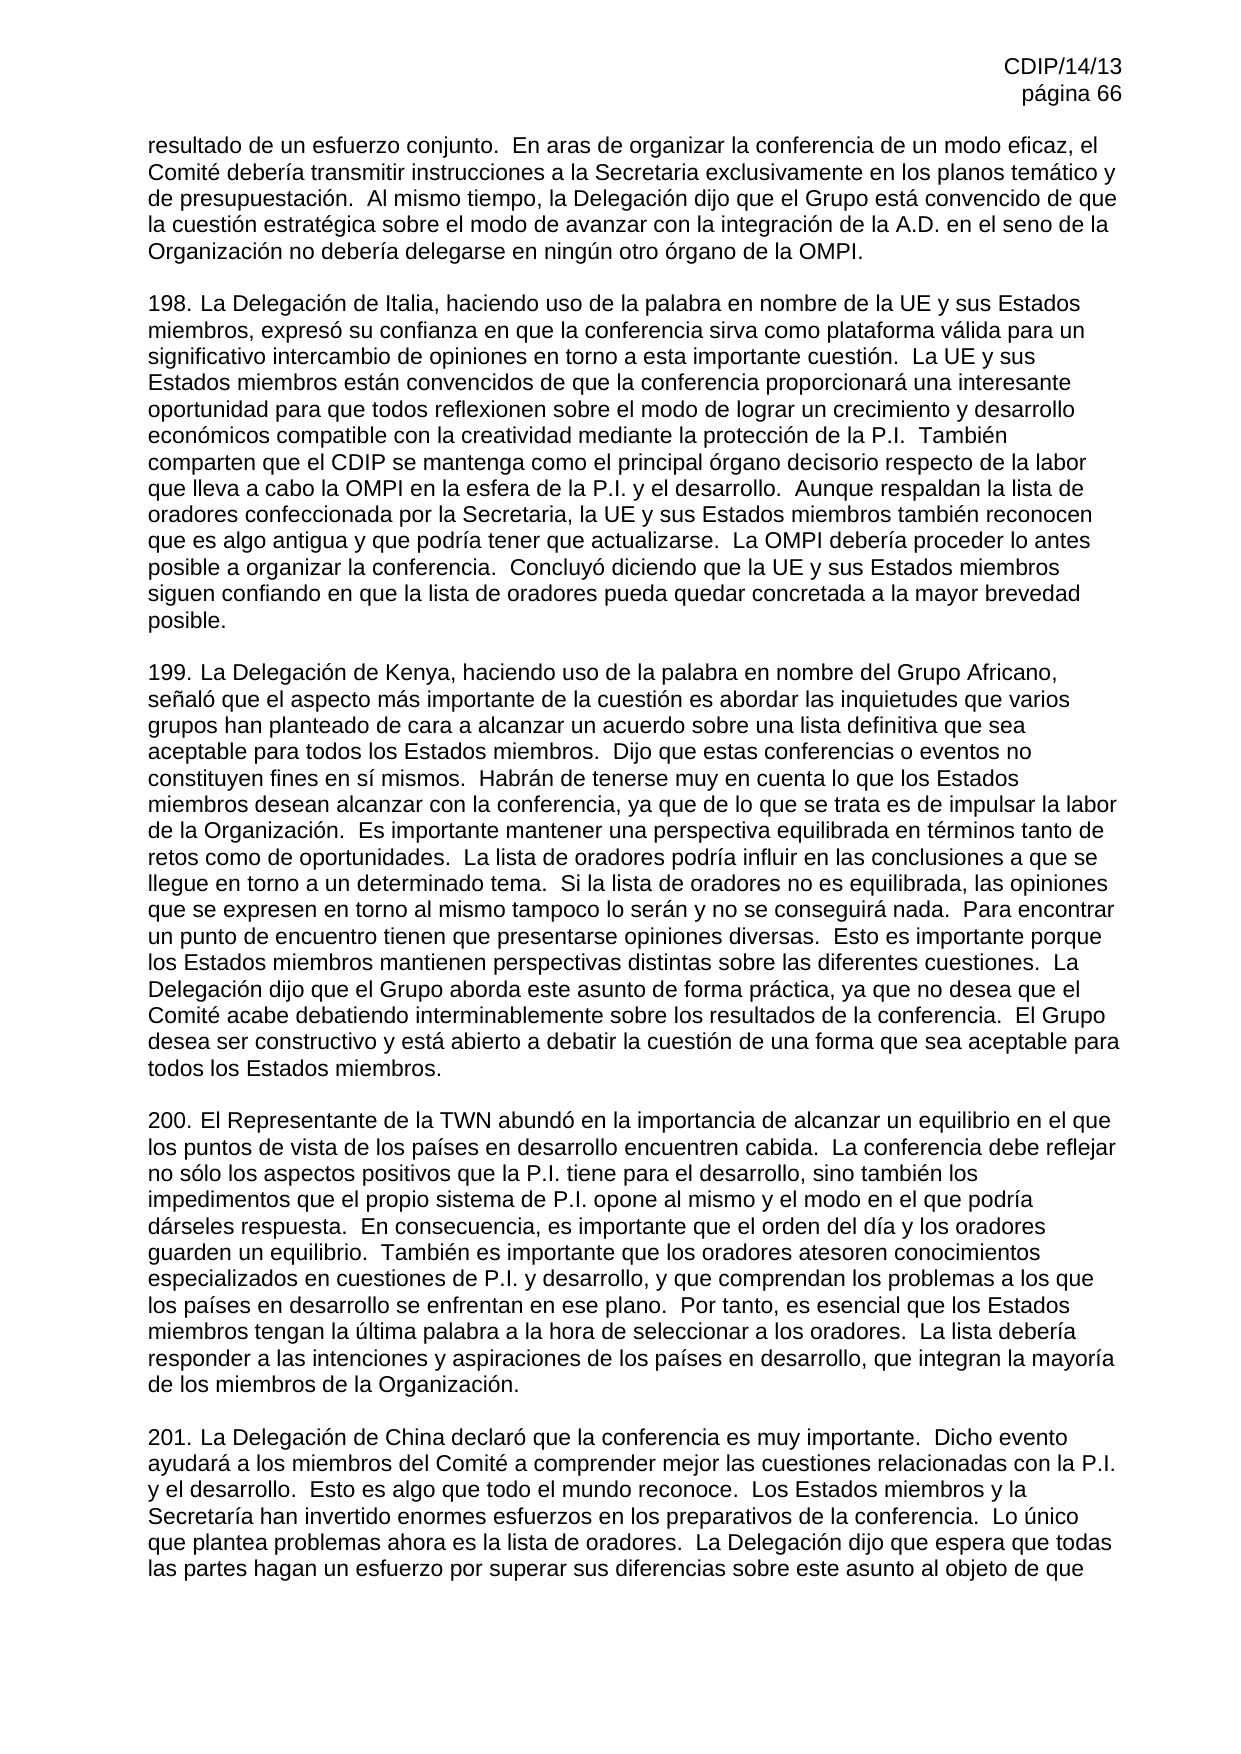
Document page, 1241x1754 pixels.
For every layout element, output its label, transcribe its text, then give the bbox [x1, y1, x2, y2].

list La Delegación de Italia, haciendo uso de la palabra en nombre de la UE y sus Estados miembros, expresó su confianza en que la conferencia sirva como plataforma válida para un significativo intercambio de opiniones en torno a esta importante cuestión. La UE y sus Estados miembros están convencidos de que la conferencia proporcionará una interesante oportunidad para que todos reflexionen sobre el modo de lograr un crecimiento y desarrollo económicos compatible con la creatividad mediante la protección de la P.I. También comparten que el CDIP se mantenga como el principal órgano decisorio respecto de la labor que lleva a cabo la OMPI en la esfera de la P.I. y el desarrollo. Aunque respaldan la lista de oradores confeccionada por la Secretaria, la UE y sus Estados miembros también reconocen que es algo antigua y que podría tener que actualizarse. La OMPI debería proceder lo antes posible a organizar la conferencia. Concluyó diciendo que la UE y sus Estados miembros siguen confiando en que la lista de oradores pueda quedar concretada a la mayor brevedad posible. [148, 290, 1122, 633]
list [148, 132, 1122, 264]
list El Representante de la TWN abundó en la importancia de alcanzar un equilibrio en el que los puntos de vista de los países en desarrollo encuentren cabida. La conferencia debe reflejar no sólo los aspectos positivos que la P.I. tiene para el desarrollo, sino también los impedimentos que el propio sistema de P.I. opone al mismo y el modo en el que podría dárseles respuesta. En consecuencia, es importante que el orden del día y los oradores guarden un equilibrio. También es importante que los oradores atesoren conocimientos especializados en cuestiones de P.I. y desarrollo, y que comprendan los problemas a los que los países en desarrollo se enfrentan en ese plano. Por tanto, es esencial que los Estados miembros tengan la última palabra a la hora de seleccionar a los oradores. La lista debería responder a las intenciones y aspiraciones de los países en desarrollo, que integran la mayoría de los miembros de la Organización. [148, 1107, 1122, 1397]
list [148, 1423, 1122, 1582]
list La Delegación de Kenya, haciendo uso de la palabra en nombre del Grupo Africano, señaló que el aspecto más importante de la cuestión es abordar las inquietudes que varios grupos han planteado de cara a alcanzar un acuerdo sobre una lista definitiva que sea aceptable para todos los Estados miembros. Dijo que estas conferencias o eventos no constituyen fines en sí mismos. Habrán de tenerse muy en cuenta lo que los Estados miembros desean alcanzar con la conferencia, ya que de lo que se trata es de impulsar la labor de la Organización. Es importante mantener una perspectiva equilibrada en términos tanto de retos como de oportunidades. La lista de oradores podría influir en las conclusiones a que se llegue en torno a un determinado tema. Si la lista de oradores no es equilibrada, las opiniones que se expresen en torno al mismo tampoco lo serán y no se conseguirá nada. Para encontrar un punto de encuentro tienen que presentarse opiniones diversas. Esto es importante porque los Estados miembros mantienen perspectivas distintas sobre las diferentes cuestiones. La Delegación dijo que el Grupo aborda este asunto de forma práctica, ya que no desea que el Comité acabe debatiendo interminablemente sobre los resultados de la conferencia. El Grupo desea ser constructivo y está abierto a debatir la cuestión de una forma que sea aceptable para todos los Estados miembros. [148, 659, 1122, 1081]
